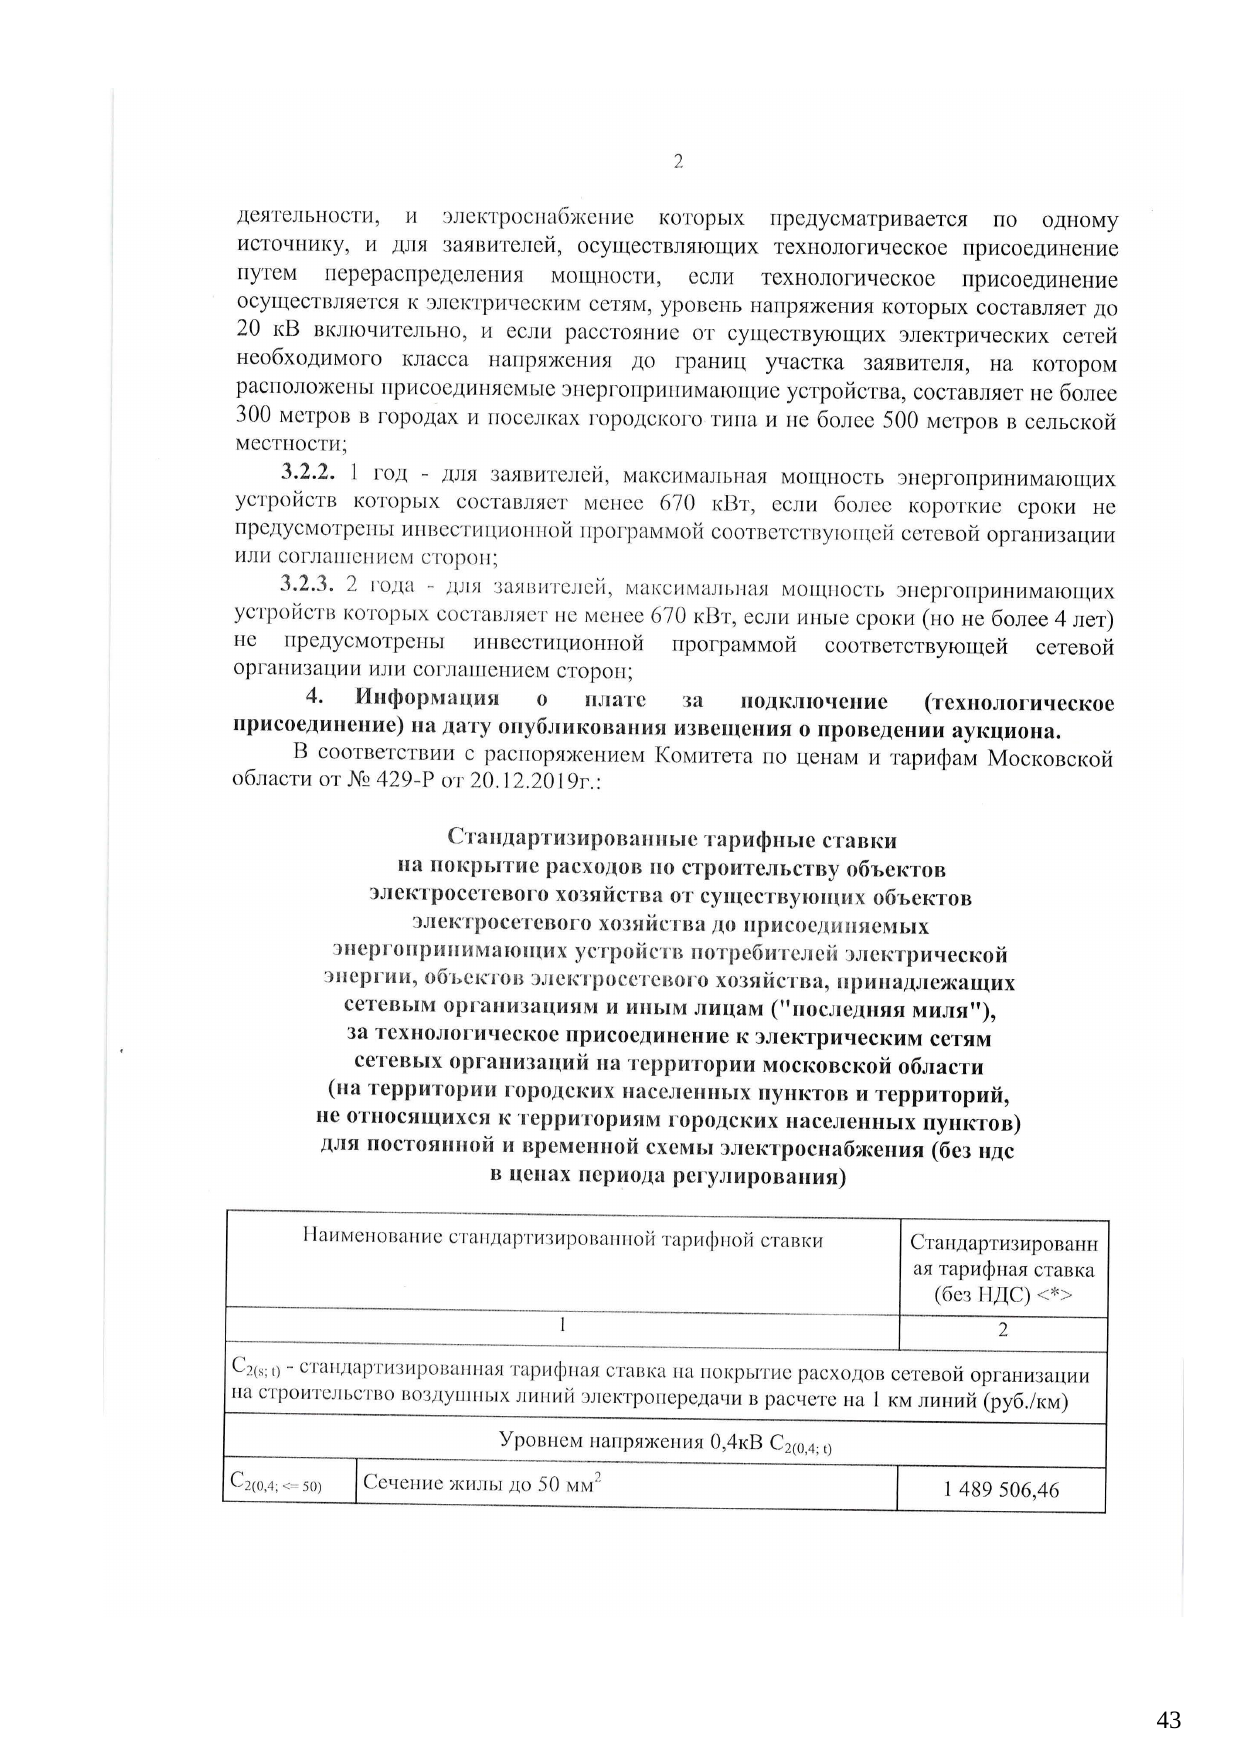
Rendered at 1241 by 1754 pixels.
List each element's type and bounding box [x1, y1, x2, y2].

picture [103, 88, 1184, 1617]
